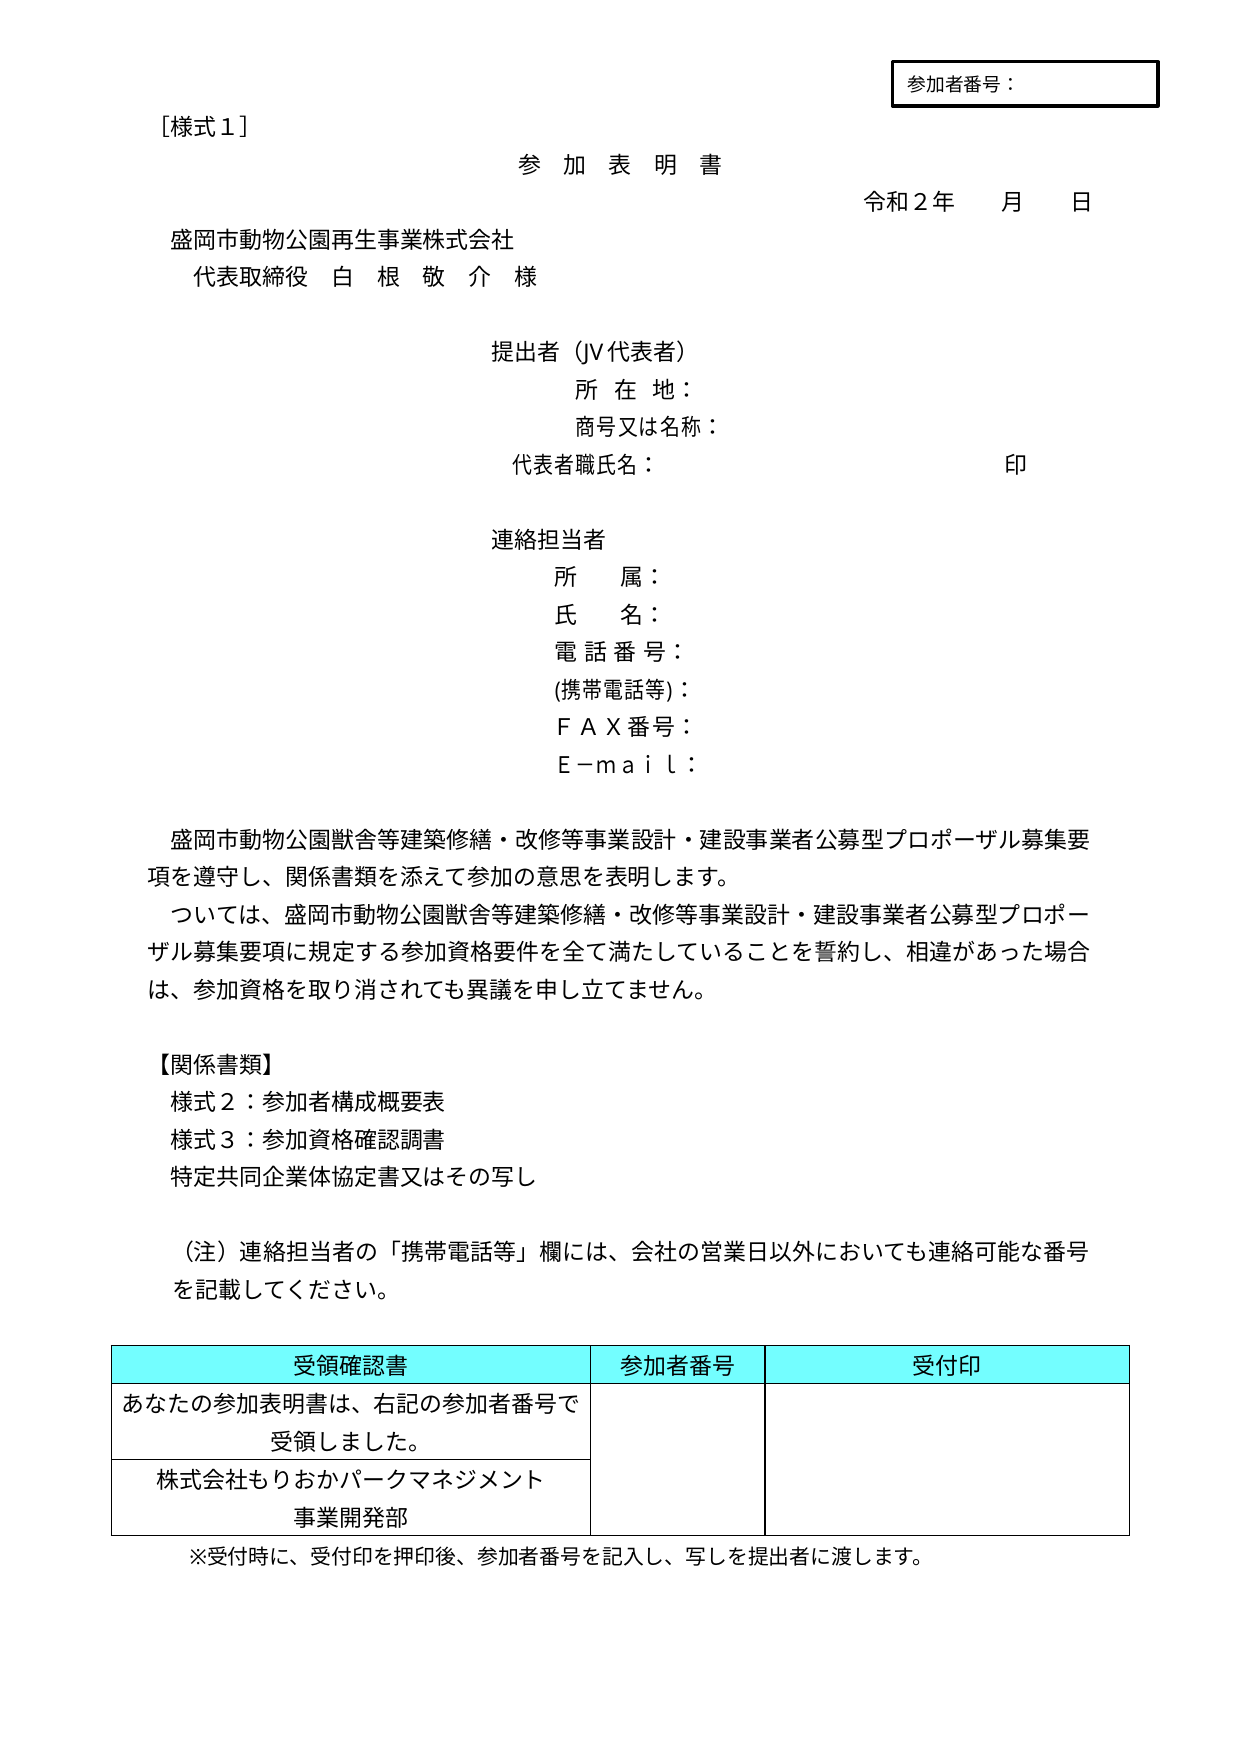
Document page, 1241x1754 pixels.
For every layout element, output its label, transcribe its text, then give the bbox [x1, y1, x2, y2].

text 参加表明書 [148, 145, 1092, 182]
text 商号又は名称： [148, 407, 1092, 445]
text ついては、盛岡市動物公園獣舎等建築修繕・改修等事業設計・建設事業者公募型プロポーザル募集要項に規定する参加資格要件を全て満たしていることを誓約し、相違があった場合は、参加資格を取り消されても異議を申し立てません。 [148, 895, 1092, 1007]
text 所属： [148, 557, 1092, 595]
text 連絡担当者 [148, 520, 1092, 557]
table_header 受領確認書 [112, 1346, 590, 1383]
text 様式２：参加者構成概要表 [148, 1082, 1092, 1120]
text 氏名： [148, 595, 1092, 632]
text 盛岡市動物公園再生事業株式会社 [148, 220, 1092, 257]
text 盛岡市動物公園獣舎等建築修繕・改修等事業設計・建設事業者公募型プロポーザル募集要項を遵守し、関係書類を添えて参加の意思を表明します。 [148, 820, 1092, 895]
table_cell 株式会社もりおかパークマネジメント 事業開発部 [112, 1460, 590, 1535]
text 【関係書類】 [148, 1045, 1092, 1082]
table_cell あなたの参加表明書は、右記の参加者番号で受領しました。 [112, 1384, 590, 1459]
text 特定共同企業体協定書又はその写し [148, 1157, 1092, 1195]
text 代表取締役 白 根 敬 介 様 [148, 257, 1092, 295]
text ［様式１］ [148, 107, 1092, 145]
text 所在地： [148, 370, 1092, 407]
text （注）連絡担当者の「携帯電話等」欄には、会社の営業日以外においても連絡可能な番号を記載してください。 [171, 1232, 1092, 1307]
text 代表者職氏名： 印 [148, 445, 1027, 482]
text 様式３：参加資格確認調書 [148, 1120, 1092, 1157]
text ＦＡＸ番号： [148, 707, 1092, 745]
text 令和２年 月 日 [148, 182, 1092, 220]
table_cell [766, 1384, 1129, 1535]
text 電話番号： [148, 632, 1092, 670]
table_cell [591, 1384, 764, 1535]
text 提出者（JV代表者） [148, 332, 1092, 370]
table_header 参加者番号 [591, 1346, 764, 1383]
table_header 受付印 [766, 1346, 1129, 1383]
text ※受付時に、受付印を押印後、参加者番号を記入し、写しを提出者に渡します。 [148, 1536, 1092, 1574]
text Ｅ－ｍａｉｌ： [148, 745, 1092, 782]
text (携帯電話等)： [148, 670, 1092, 707]
